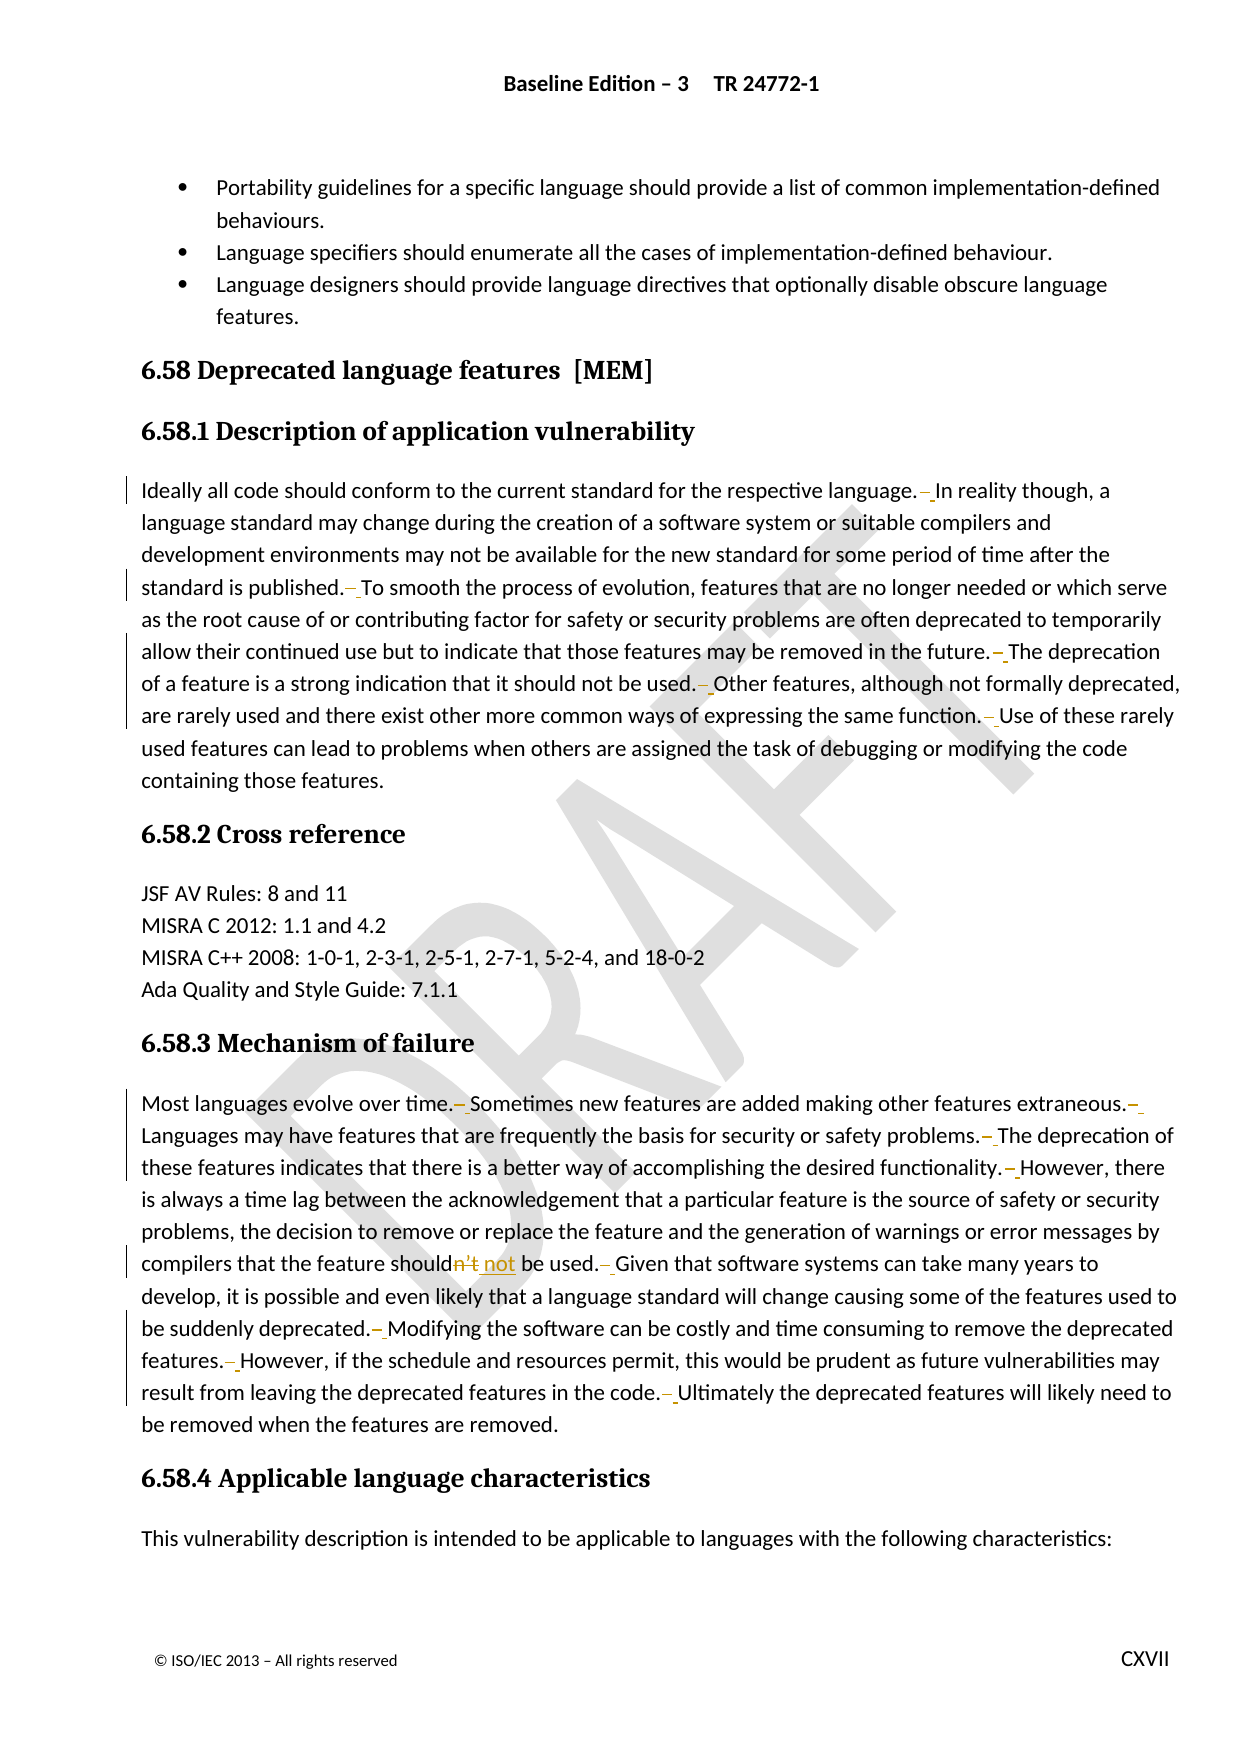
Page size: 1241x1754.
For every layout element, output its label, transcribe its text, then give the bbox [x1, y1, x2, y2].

text MISRA C++ 2008: 1-0-1, 2-3-1, 2-5-1, 2-7-1, 5-2-4, and 18-0-2 [141, 943, 1182, 971]
text Most languages evolve over time.Sometimes new features are added making other features extraneous.Languages may have features that are frequently the basis for security or safety problems.The deprecation of these features indicates that there is a better way of accomplishing the desired functionality.However, there is always a time lag between the acknowledgement that a particular feature is the source of safety or security problems, the decision to remove or replace the feature and the generation of warnings or error messages by compilers that the feature should be used.Given that software systems can take many years to develop, it is possible and even likely that a language standard will change causing some of the features used to be suddenly deprecated.Modifying the software can be costly and time consuming to remove the deprecated features.However, if the schedule and resources permit, this would be prudent as future vulnerabilities may result from leaving the deprecated features in the code.Ultimately the deprecated features will likely need to be removed when the features are removed. [141, 1089, 1182, 1438]
text Ideally all code should conform to the current standard for the respective language.In reality though, a language standard may change during the creation of a software system or suitable compilers and development environments may not be available for the new standard for some period of time after the standard is published.To smooth the process of evolution, features that are no longer needed or which serve as the root cause of or contributing factor for safety or security problems are often deprecated to temporarily allow their continued use but to indicate that those features may be removed in the future.The deprecation of a feature is a strong indication that it should not be used.Other features, although not formally deprecated, are rarely used and there exist other more common ways of expressing the same function.Use of these rarely used features can lead to problems when others are assigned the task of debugging or modifying the code containing those features. [141, 476, 1182, 794]
text This vulnerability description is intended to be applicable to languages with the following characteristics: [141, 1524, 1182, 1552]
subtitle 6.58.4 Applicable language characteristics [141, 1463, 1182, 1495]
subtitle 6.58.2 Cross reference [141, 819, 1182, 850]
list Language designers should provide language directives that optionally disable obscure language features. [178, 270, 1182, 330]
subtitle 6.58.3 Mechanism of failure [141, 1028, 1182, 1060]
subtitle 6.58.1 Description of application vulnerability [141, 416, 1182, 447]
text MISRA C 2012: 1.1 and 4.2 [141, 911, 1182, 939]
list Language specifiers should enumerate all the cases of implementation-defined behaviour. [178, 238, 1182, 266]
list Portability guidelines for a specific language should provide a list of common implementation-defined behaviours. [178, 173, 1182, 234]
subtitle 6.58 Deprecated language features [MEM] [141, 355, 1182, 386]
text Ada Quality and Style Guide: 7.1.1 [141, 976, 1182, 1003]
text JSF AV Rules: 8 and 11 [141, 879, 1182, 907]
